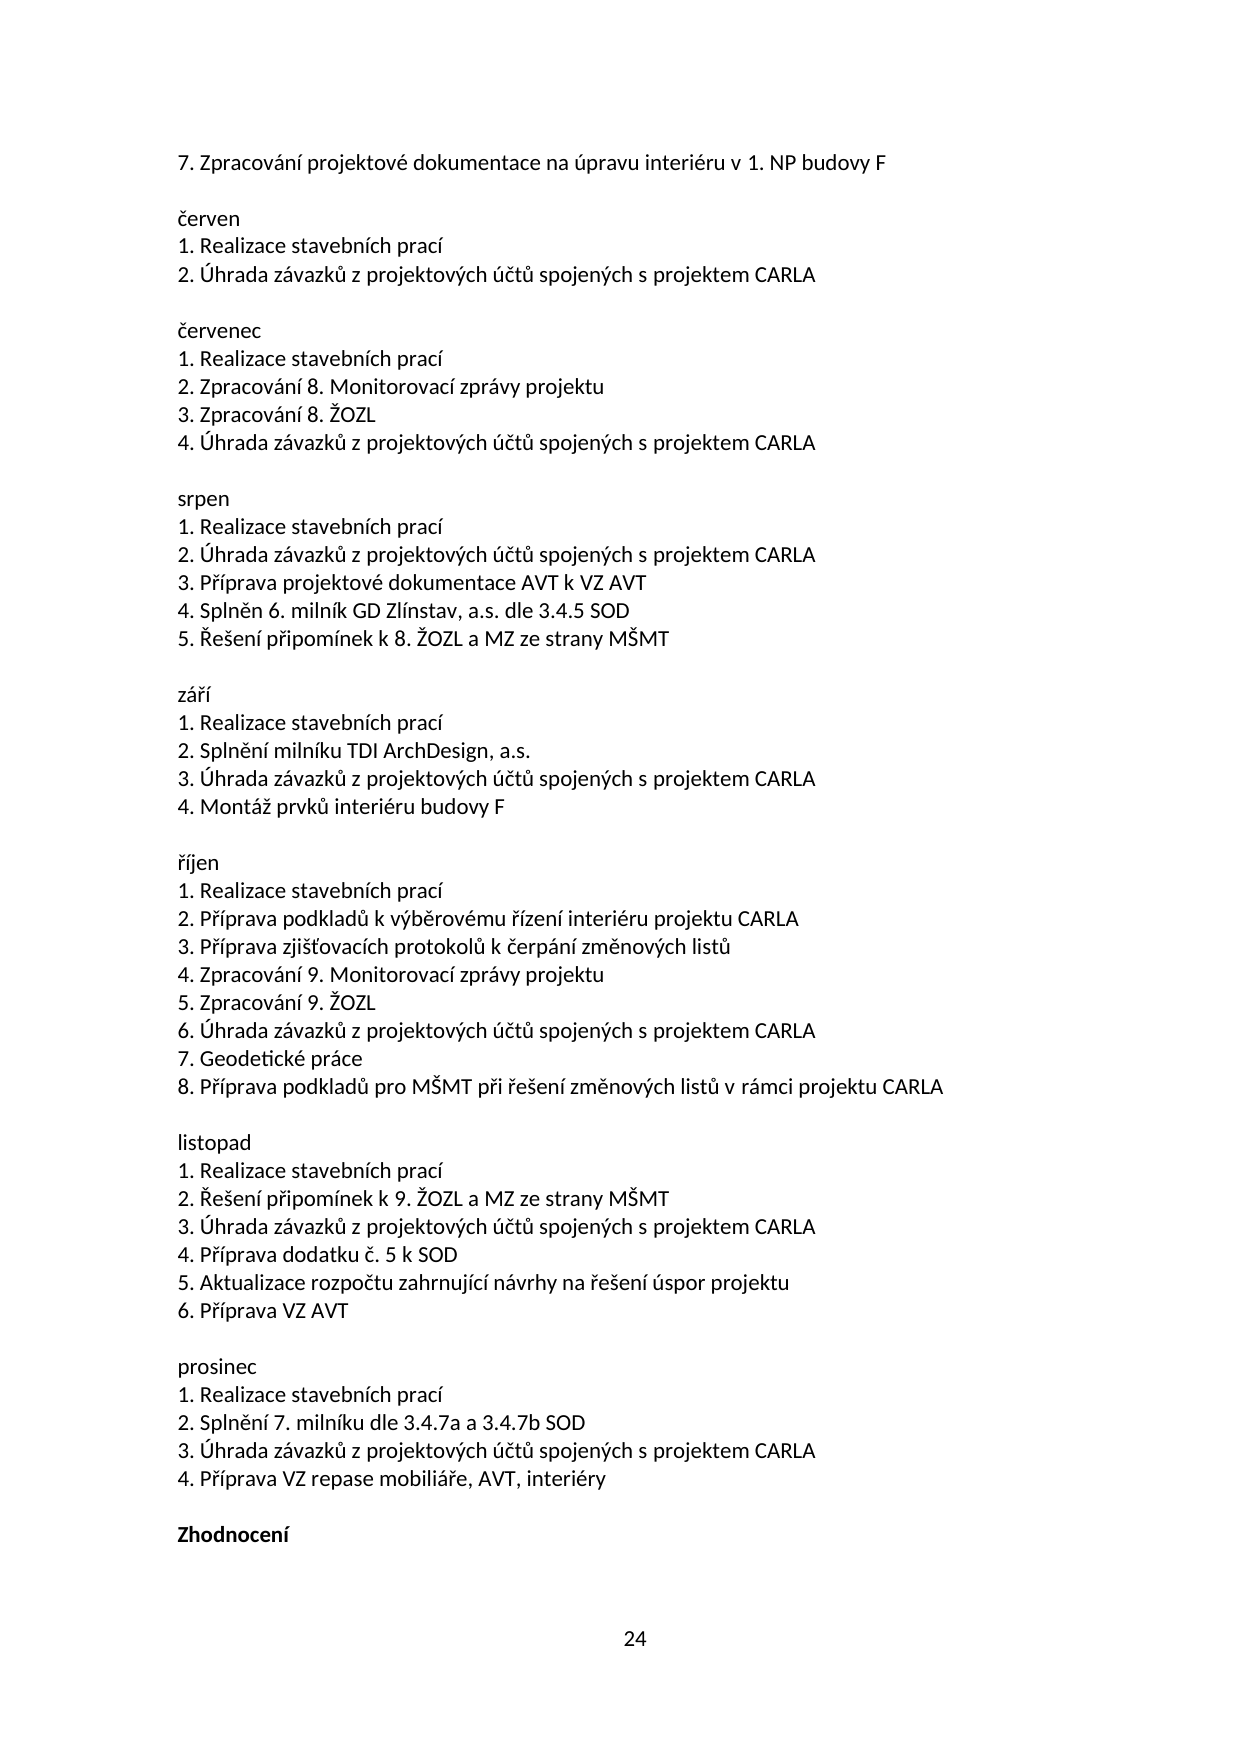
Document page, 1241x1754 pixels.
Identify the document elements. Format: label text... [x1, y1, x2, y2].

text červenec [148, 316, 1093, 344]
text 1. Realizace stavebních prací [148, 1381, 1093, 1408]
text 1. Realizace stavebních prací [148, 708, 1093, 736]
text 1. Realizace stavebních prací [148, 232, 1093, 260]
text 2. Zpracování 8. Monitorovací zprávy projektu [148, 372, 1093, 400]
text 3. Příprava zjišťovacích protokolů k čerpání změnových listů [148, 932, 1093, 960]
text 2. Splnění 7. milníku dle 3.4.7a a 3.4.7b SOD [148, 1408, 1093, 1437]
text 2. Úhrada závazků z projektových účtů spojených s projektem CARLA [148, 540, 1093, 568]
text červen [148, 204, 1093, 232]
text 2. Řešení připomínek k 9. ŽOZL a MZ ze strany MŠMT [148, 1184, 1093, 1212]
text 4. Příprava VZ repase mobiliáře, AVT, interiéry [148, 1464, 1093, 1493]
text 4. Montáž prvků interiéru budovy F [148, 792, 1093, 820]
text 1. Realizace stavebních prací [148, 512, 1093, 540]
text říjen [148, 848, 1093, 876]
text září [148, 680, 1093, 708]
text 7. Zpracování projektové dokumentace na úpravu interiéru v 1. NP budovy F [148, 148, 1093, 176]
text 1. Realizace stavebních prací [148, 876, 1093, 904]
text 4. Příprava dodatku č. 5 k SOD [148, 1240, 1093, 1268]
text Zhodnocení [148, 1521, 1093, 1549]
text 5. Zpracování 9. ŽOZL [148, 988, 1093, 1016]
text prosinec [148, 1352, 1093, 1381]
text 1. Realizace stavebních prací [148, 1156, 1093, 1184]
text listopad [148, 1128, 1093, 1156]
text 1. Realizace stavebních prací [148, 344, 1093, 372]
text 3. Úhrada závazků z projektových účtů spojených s projektem CARLA [148, 1212, 1093, 1240]
text 7. Geodetické práce [148, 1044, 1093, 1072]
text 2. Splnění milníku TDI ArchDesign, a.s. [148, 736, 1093, 764]
text 3. Zpracování 8. ŽOZL [148, 400, 1093, 428]
text 8. Příprava podkladů pro MŠMT při řešení změnových listů v rámci projektu CARLA [148, 1072, 1093, 1100]
text srpen [148, 484, 1093, 512]
text 4. Úhrada závazků z projektových účtů spojených s projektem CARLA [148, 428, 1093, 456]
text 5. Aktualizace rozpočtu zahrnující návrhy na řešení úspor projektu [148, 1268, 1093, 1296]
text 3. Úhrada závazků z projektových účtů spojených s projektem CARLA [148, 764, 1093, 792]
text 2. Příprava podkladů k výběrovému řízení interiéru projektu CARLA [148, 904, 1093, 932]
text 2. Úhrada závazků z projektových účtů spojených s projektem CARLA [148, 260, 1093, 288]
text 3. Příprava projektové dokumentace AVT k VZ AVT [148, 568, 1093, 596]
text 5. Řešení připomínek k 8. ŽOZL a MZ ze strany MŠMT [148, 624, 1093, 652]
text 3. Úhrada závazků z projektových účtů spojených s projektem CARLA [148, 1437, 1093, 1464]
text 4. Splněn 6. milník GD Zlínstav, a.s. dle 3.4.5 SOD [148, 596, 1093, 624]
text 4. Zpracování 9. Monitorovací zprávy projektu [148, 960, 1093, 988]
text 6. Úhrada závazků z projektových účtů spojených s projektem CARLA [148, 1016, 1093, 1044]
text 6. Příprava VZ AVT [148, 1296, 1093, 1324]
